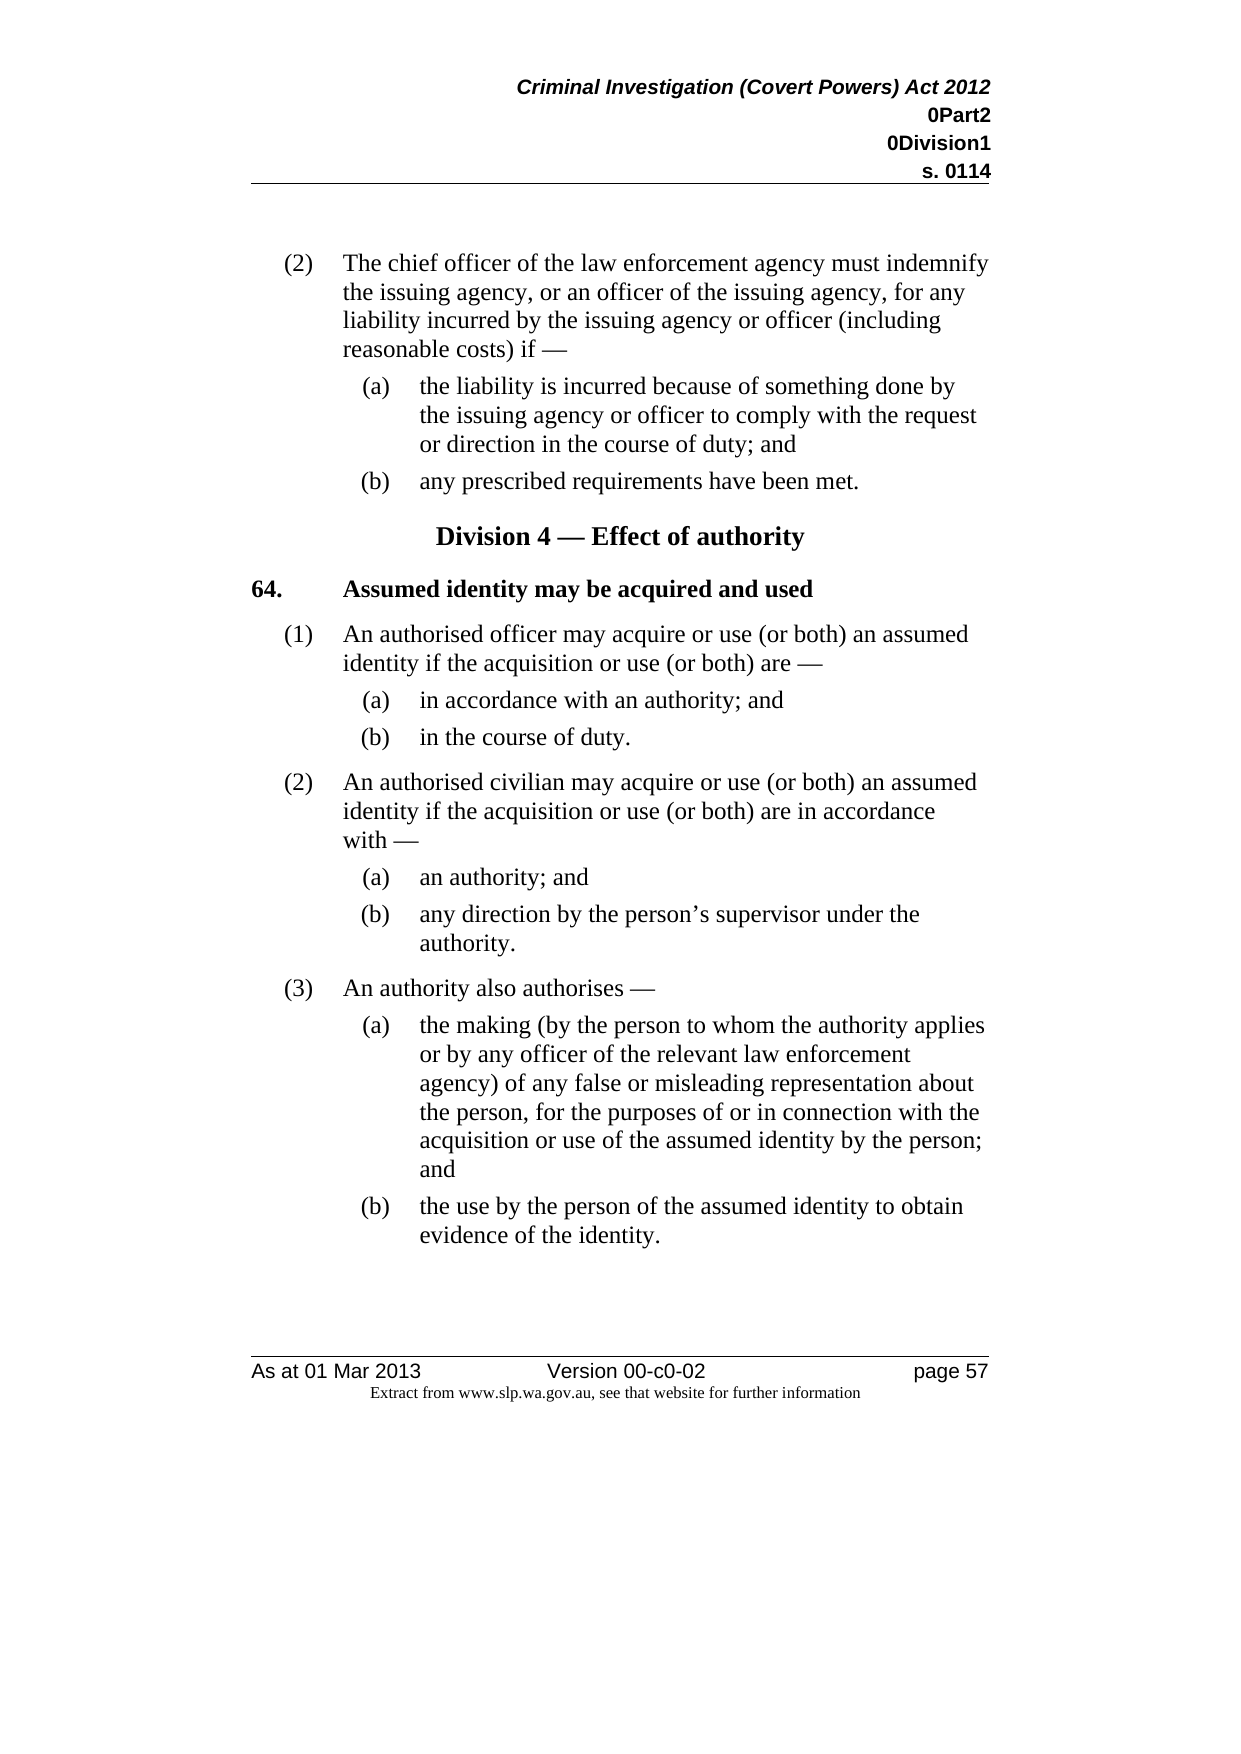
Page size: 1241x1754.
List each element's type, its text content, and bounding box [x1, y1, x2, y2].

text (3) An authority also authorises — [251, 973, 989, 1002]
text (2) The chief officer of the law enforcement agency must indemnify the issuing agency, or an officer of the issuing agency, for any liability incurred by the issuing agency or officer (including reasonable costs) if — [251, 248, 989, 363]
text (1) An authorised officer may acquire or use (or both) an assumed identity if the acquisition or use (or both) are — [251, 619, 989, 677]
text (b) any direction by the person’s supervisor under the authority. [251, 899, 989, 957]
text (a) in accordance with an authority; and [251, 685, 989, 714]
text (b) the use by the person of the assumed identity to obtain evidence of the identity. [251, 1191, 989, 1249]
subtitle Division 4 — Effect of authority [251, 520, 989, 551]
text (2) An authorised civilian may acquire or use (or both) an assumed identity if the acquisition or use (or both) are in accordance with — [251, 767, 989, 854]
text (a) an authority; and [251, 862, 989, 891]
text (b) in the course of duty. [251, 722, 989, 751]
text (a) the making (by the person to whom the authority applies or by any officer of the relevant law enforcement agency) of any false or misleading representation about the person, for the purposes of or in connection with the acquisition or use of the assumed identity by the person; and [251, 1010, 989, 1183]
text (b) any prescribed requirements have been met. [251, 466, 989, 495]
subtitle 64. Assumed identity may be acquired and used [251, 574, 989, 602]
text (a) the liability is incurred because of something done by the issuing agency or officer to comply with the request or direction in the course of duty; and [251, 371, 989, 458]
